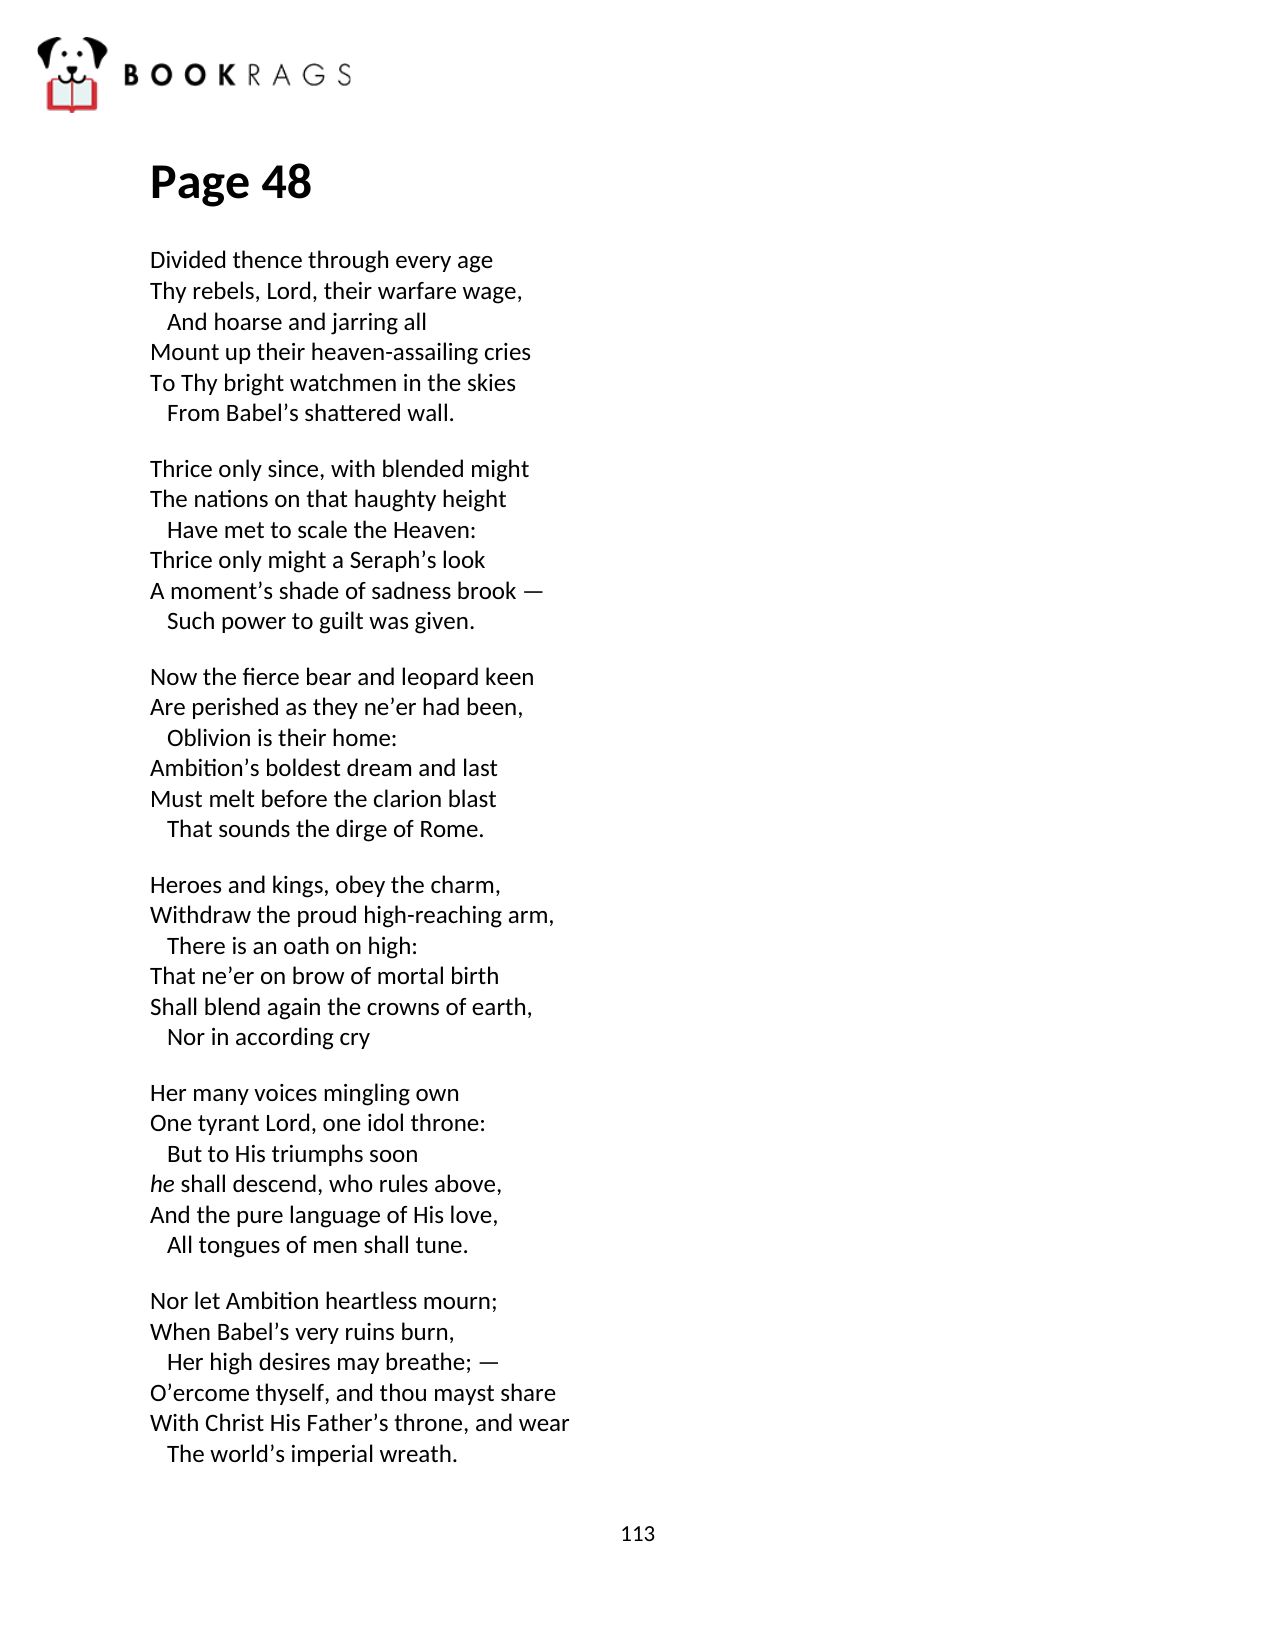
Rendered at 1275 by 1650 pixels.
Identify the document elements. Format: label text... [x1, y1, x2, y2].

text Page 48 [150, 150, 1125, 211]
picture [37, 37, 351, 113]
text Heroes and kings, obey the charm, Withdraw the proud high-reaching arm, There is an oath on high: That ne’er on brow of mortal birth Shall blend again the crowns of earth, Nor in according cry [150, 869, 1125, 1052]
text Thrice only since, with blended might The nations on that haughty height Have met to scale the Heaven: Thrice only might a Seraph’s look A moment’s shade of sadness brook — Such power to guilt was given. [150, 453, 1125, 636]
text Divided thence through every age Thy rebels, Lord, their warfare wage, And hoarse and jarring all Mount up their heaven-assailing cries To Thy bright watchmen in the skies From Babel’s shattered wall. [150, 244, 1125, 428]
text Nor let Ambition heartless mourn; When Babel’s very ruins burn, Her high desires may breathe; — O’ercome thyself, and thou mayst share With Christ His Father’s throne, and wear The world’s imperial wreath. [150, 1285, 1125, 1468]
text Now the fierce bear and leopard keen Are perished as they ne’er had been, Oblivion is their home: Ambition’s boldest dream and last Must melt before the clarion blast That sounds the dirge of Rome. [150, 661, 1125, 844]
text Her many voices mingling own One tyrant Lord, one idol throne: But to His triumphs soon he shall descend, who rules above, And the pure language of His love, All tongues of men shall tune. [150, 1077, 1125, 1260]
